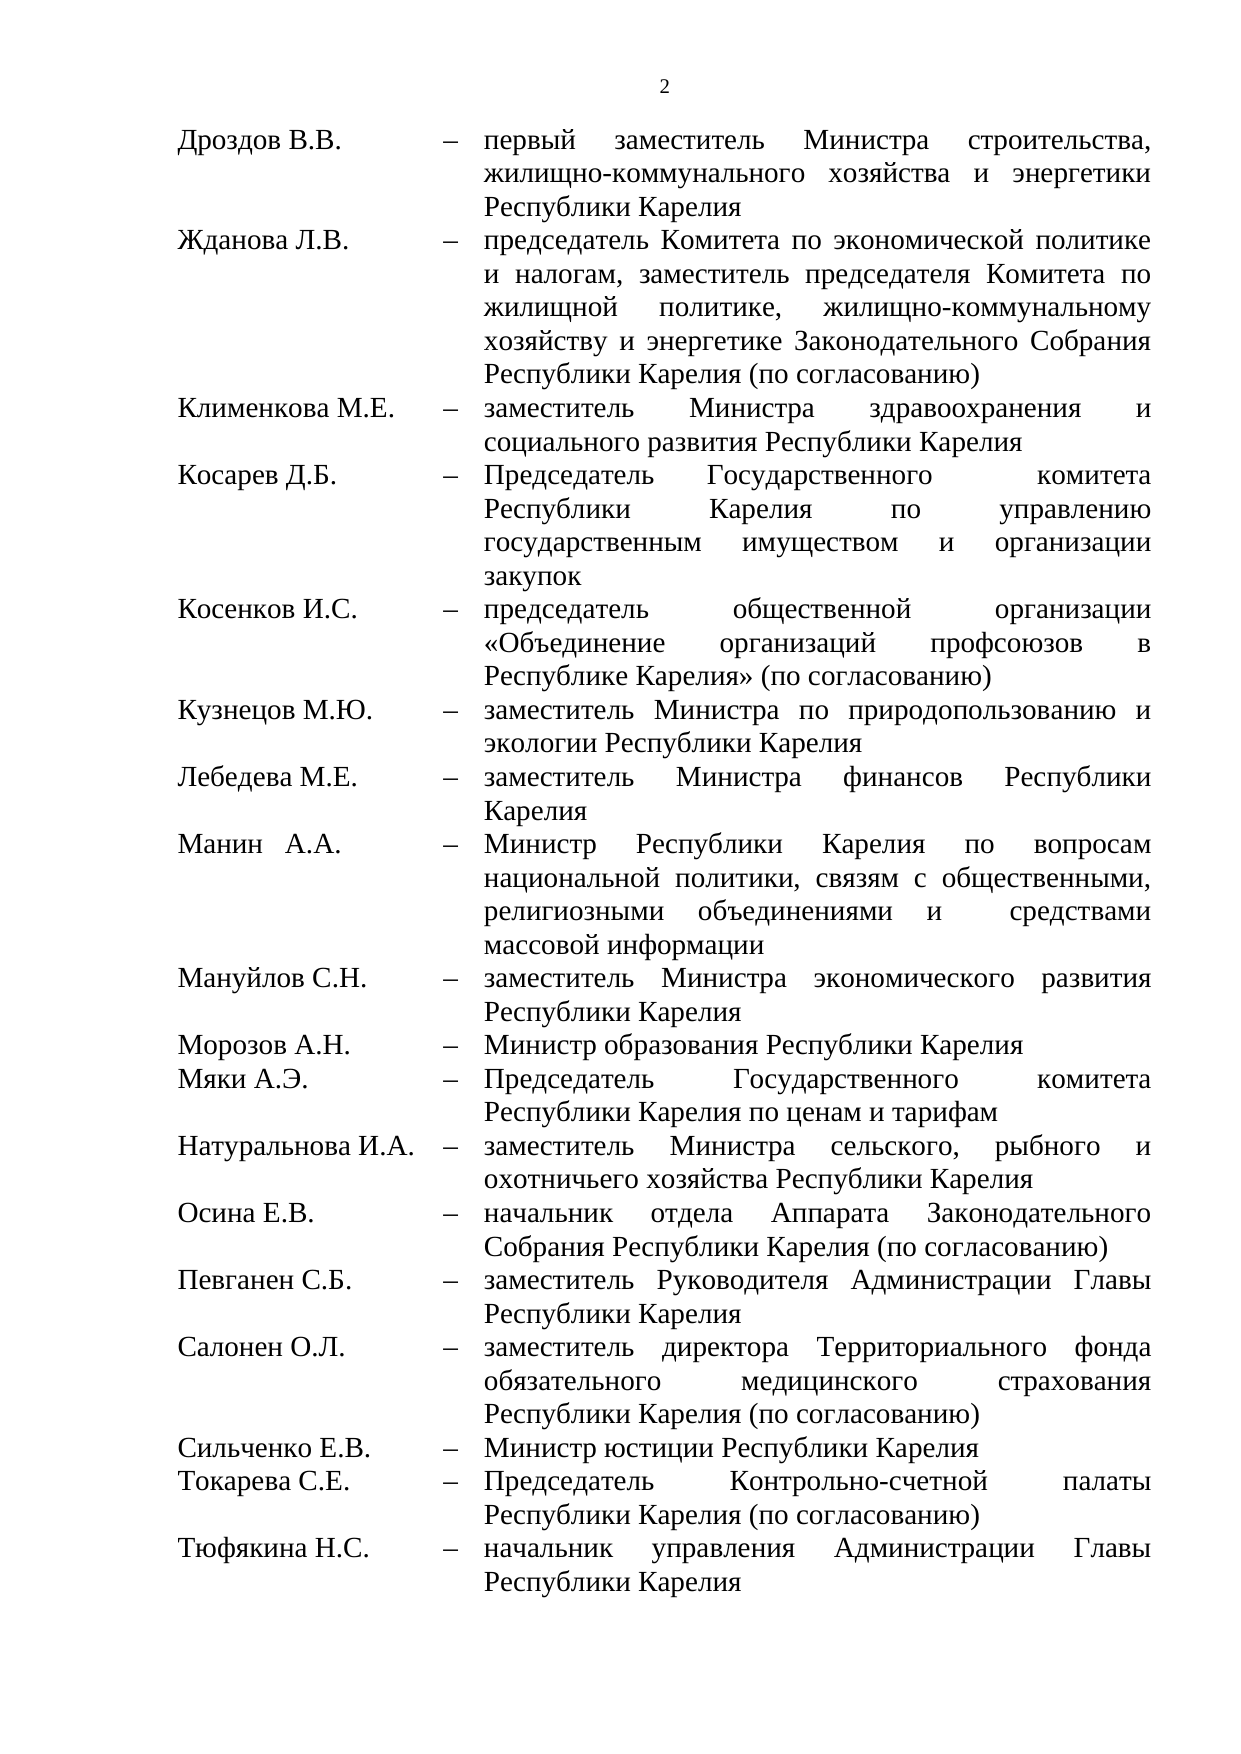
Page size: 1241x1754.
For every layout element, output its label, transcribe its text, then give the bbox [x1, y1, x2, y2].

table_cell Председатель Государственного комитета Республики Карелия по ценам и тарифам [473, 1061, 1163, 1128]
table_cell – [428, 1128, 472, 1195]
table_cell – [428, 122, 472, 222]
table_cell – [428, 457, 472, 591]
table_cell начальник отдела Аппарата Законодательного Собрания Республики Карелия (по согласованию) [473, 1195, 1163, 1262]
table_cell Министр юстиции Республики Карелия [473, 1430, 1163, 1463]
table_cell заместитель Министра по природопользованию и экологии Республики Карелия [473, 692, 1163, 759]
table_cell Тюфякина Н.С. [166, 1531, 428, 1598]
table_cell председатель общественной организации «Объединение организаций профсоюзов в Республике Карелия» (по согласованию) [473, 591, 1163, 692]
table_cell Председатель Государственного комитета Республики Карелия по управлению государственным имуществом и организации закупок [473, 457, 1163, 591]
table_cell заместитель Руководителя Администрации Главы Республики Карелия [473, 1262, 1163, 1329]
table_cell – [428, 1531, 472, 1598]
table_cell – [428, 1329, 472, 1430]
table_cell – [428, 826, 472, 960]
table_cell Косарев Д.Б. [166, 457, 428, 591]
table_cell заместитель Министра финансов Республики Карелия [473, 759, 1163, 826]
table_cell – [428, 1262, 472, 1329]
table_cell – [428, 759, 472, 826]
table_cell Мяки А.Э. [166, 1061, 428, 1128]
table_cell Министр Республики Карелия по вопросам национальной политики, связям с общественными, религиозными объединениями и средствами массовой информации [473, 826, 1163, 960]
table_cell Сильченко Е.В. [166, 1430, 428, 1463]
table_cell Жданова Л.В. [166, 223, 428, 390]
table_cell – [428, 1464, 472, 1531]
table_cell Кузнецов М.Ю. [166, 692, 428, 759]
table_cell Осина Е.В. [166, 1195, 428, 1262]
table_cell заместитель директора Территориального фонда обязательного медицинского страхования Республики Карелия (по согласованию) [473, 1329, 1163, 1430]
table_cell – [428, 1061, 472, 1128]
table_cell Токарева С.Е. [166, 1464, 428, 1531]
table_cell Салонен О.Л. [166, 1329, 428, 1430]
table_cell – [428, 1195, 472, 1262]
table_cell – [428, 1430, 472, 1463]
table_cell – [428, 1028, 472, 1061]
table_cell первый заместитель Министра строительства, жилищно-коммунального хозяйства и энергетики Республики Карелия [473, 122, 1163, 222]
table_cell Манин А.А. [166, 826, 428, 960]
table_cell – [428, 390, 472, 457]
table_cell – [428, 960, 472, 1027]
table_cell Морозов А.Н. [166, 1028, 428, 1061]
table_cell Натуральнова И.А. [166, 1128, 428, 1195]
table_cell – [428, 223, 472, 390]
table_cell заместитель Министра здравоохранения и социального развития Республики Карелия [473, 390, 1163, 457]
table_cell заместитель Министра экономического развития Республики Карелия [473, 960, 1163, 1027]
table_cell Дроздов В.В. [166, 122, 428, 222]
table_cell Председатель Контрольно-счетной палаты Республики Карелия (по согласованию) [473, 1464, 1163, 1531]
table_cell начальник управления Администрации Главы Республики Карелия [473, 1531, 1163, 1598]
table_cell Министр образования Республики Карелия [473, 1028, 1163, 1061]
table_cell – [428, 692, 472, 759]
table_cell Клименкова М.Е. [166, 390, 428, 457]
table_cell Лебедева М.Е. [166, 759, 428, 826]
table_cell председатель Комитета по экономической политике и налогам, заместитель председателя Комитета по жилищной политике, жилищно-коммунальному хозяйству и энергетике Законодательного Собрания Республики Карелия (по согласованию) [473, 223, 1163, 390]
table_cell – [428, 591, 472, 692]
table_cell Певганен С.Б. [166, 1262, 428, 1329]
table_cell Косенков И.С. [166, 591, 428, 692]
table_cell заместитель Министра сельского, рыбного и охотничьего хозяйства Республики Карелия [473, 1128, 1163, 1195]
table_cell Мануйлов С.Н. [166, 960, 428, 1027]
